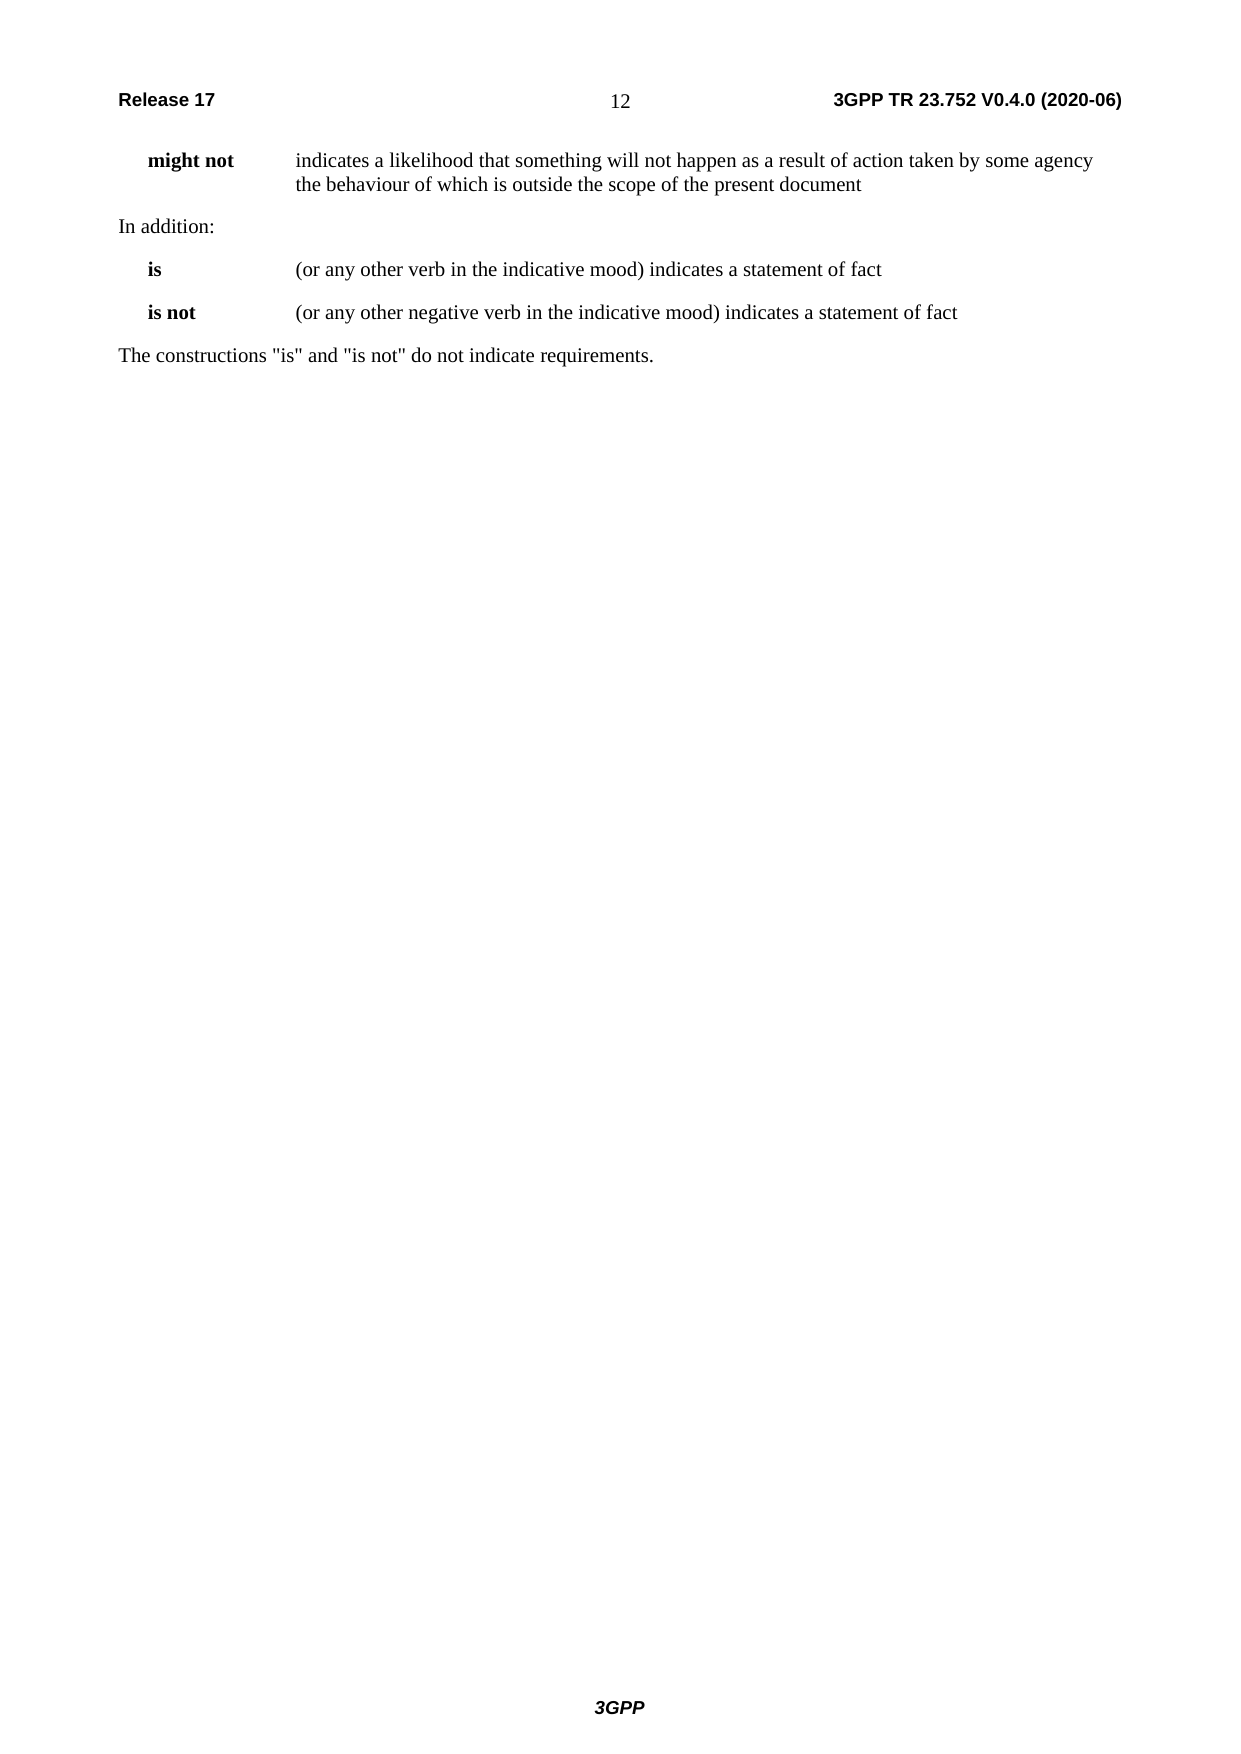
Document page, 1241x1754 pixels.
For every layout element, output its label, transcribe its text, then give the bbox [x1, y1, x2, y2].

text In addition: [118, 214, 1122, 238]
text is not (or any other negative verb in the indicative mood) indicates a statement of fact [148, 300, 1122, 324]
text might not indicates a likelihood that something will not happen as a result of action taken by some agency the behaviour of which is outside the scope of the present document [148, 147, 1122, 196]
text The constructions "is" and "is not" do not indicate requirements. [118, 343, 1122, 367]
text is (or any other verb in the indicative mood) indicates a statement of fact [148, 257, 1122, 281]
